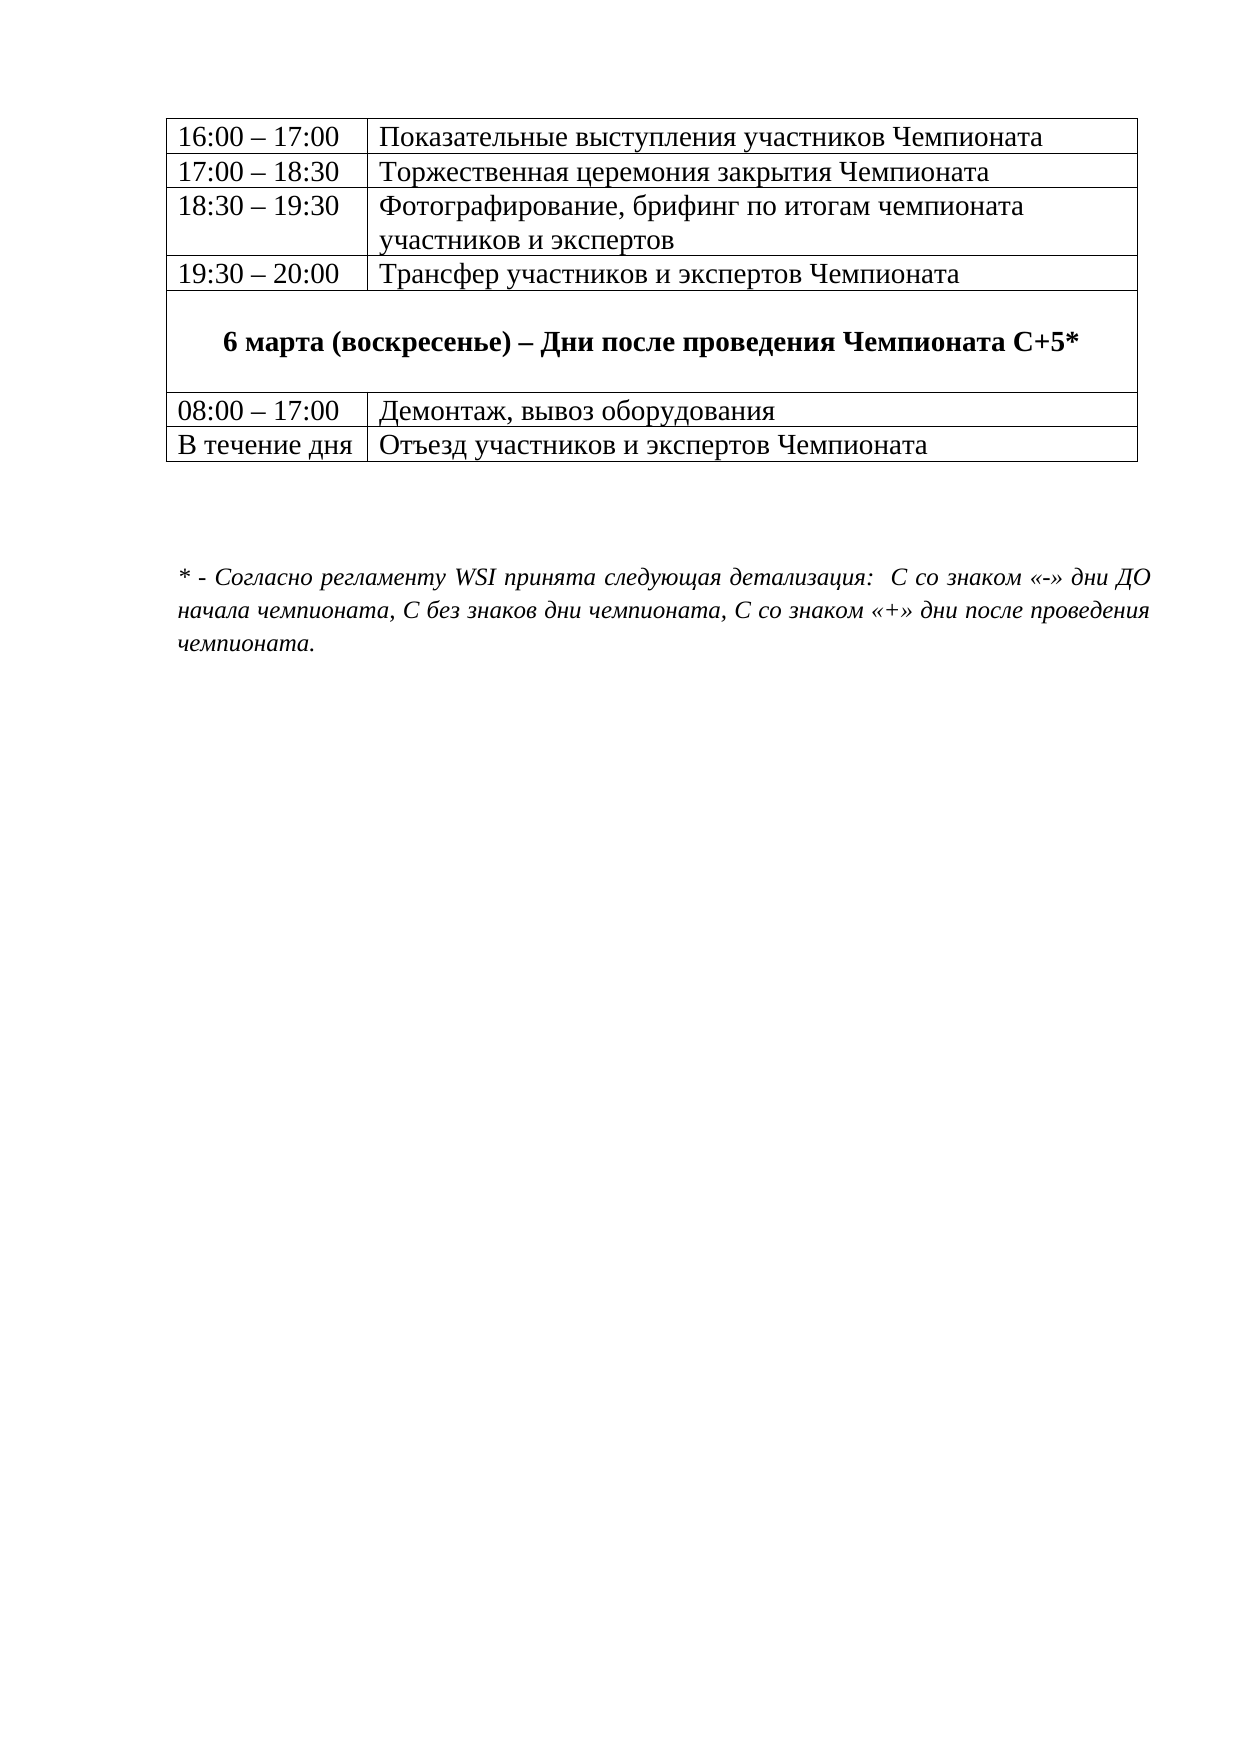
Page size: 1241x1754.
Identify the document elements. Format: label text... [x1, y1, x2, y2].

table_cell В течение дня [167, 427, 367, 461]
table_cell Фотографирование, брифинг по итогам чемпионата участников и экспертов [368, 188, 1137, 255]
table_cell 16:00 – 17:00 [167, 119, 367, 153]
table_cell 18:30 – 19:30 [167, 188, 367, 255]
table_cell Торжественная церемония закрытия Чемпионата [368, 154, 1137, 187]
table_cell 6 марта (воскресенье) – Дни после проведения Чемпионата С+5* [167, 291, 1137, 392]
table_cell Показательные выступления участников Чемпионата [368, 119, 1137, 153]
table_cell Демонтаж, вывоз оборудования [368, 393, 1137, 426]
table_cell 08:00 – 17:00 [167, 393, 367, 426]
text * - Согласно регламенту WSI принята следующая детализация: С со знаком «-» дни ДО начала чемпионата, С без знаков дни чемпионата, С со знаком «+» дни после проведения чемпионата. [177, 562, 1152, 657]
table_cell Отъезд участников и экспертов Чемпионата [368, 427, 1137, 461]
table_cell Трансфер участников и экспертов Чемпионата [368, 256, 1137, 290]
table_cell 17:00 – 18:30 [167, 154, 367, 187]
table_cell 19:30 – 20:00 [167, 256, 367, 290]
